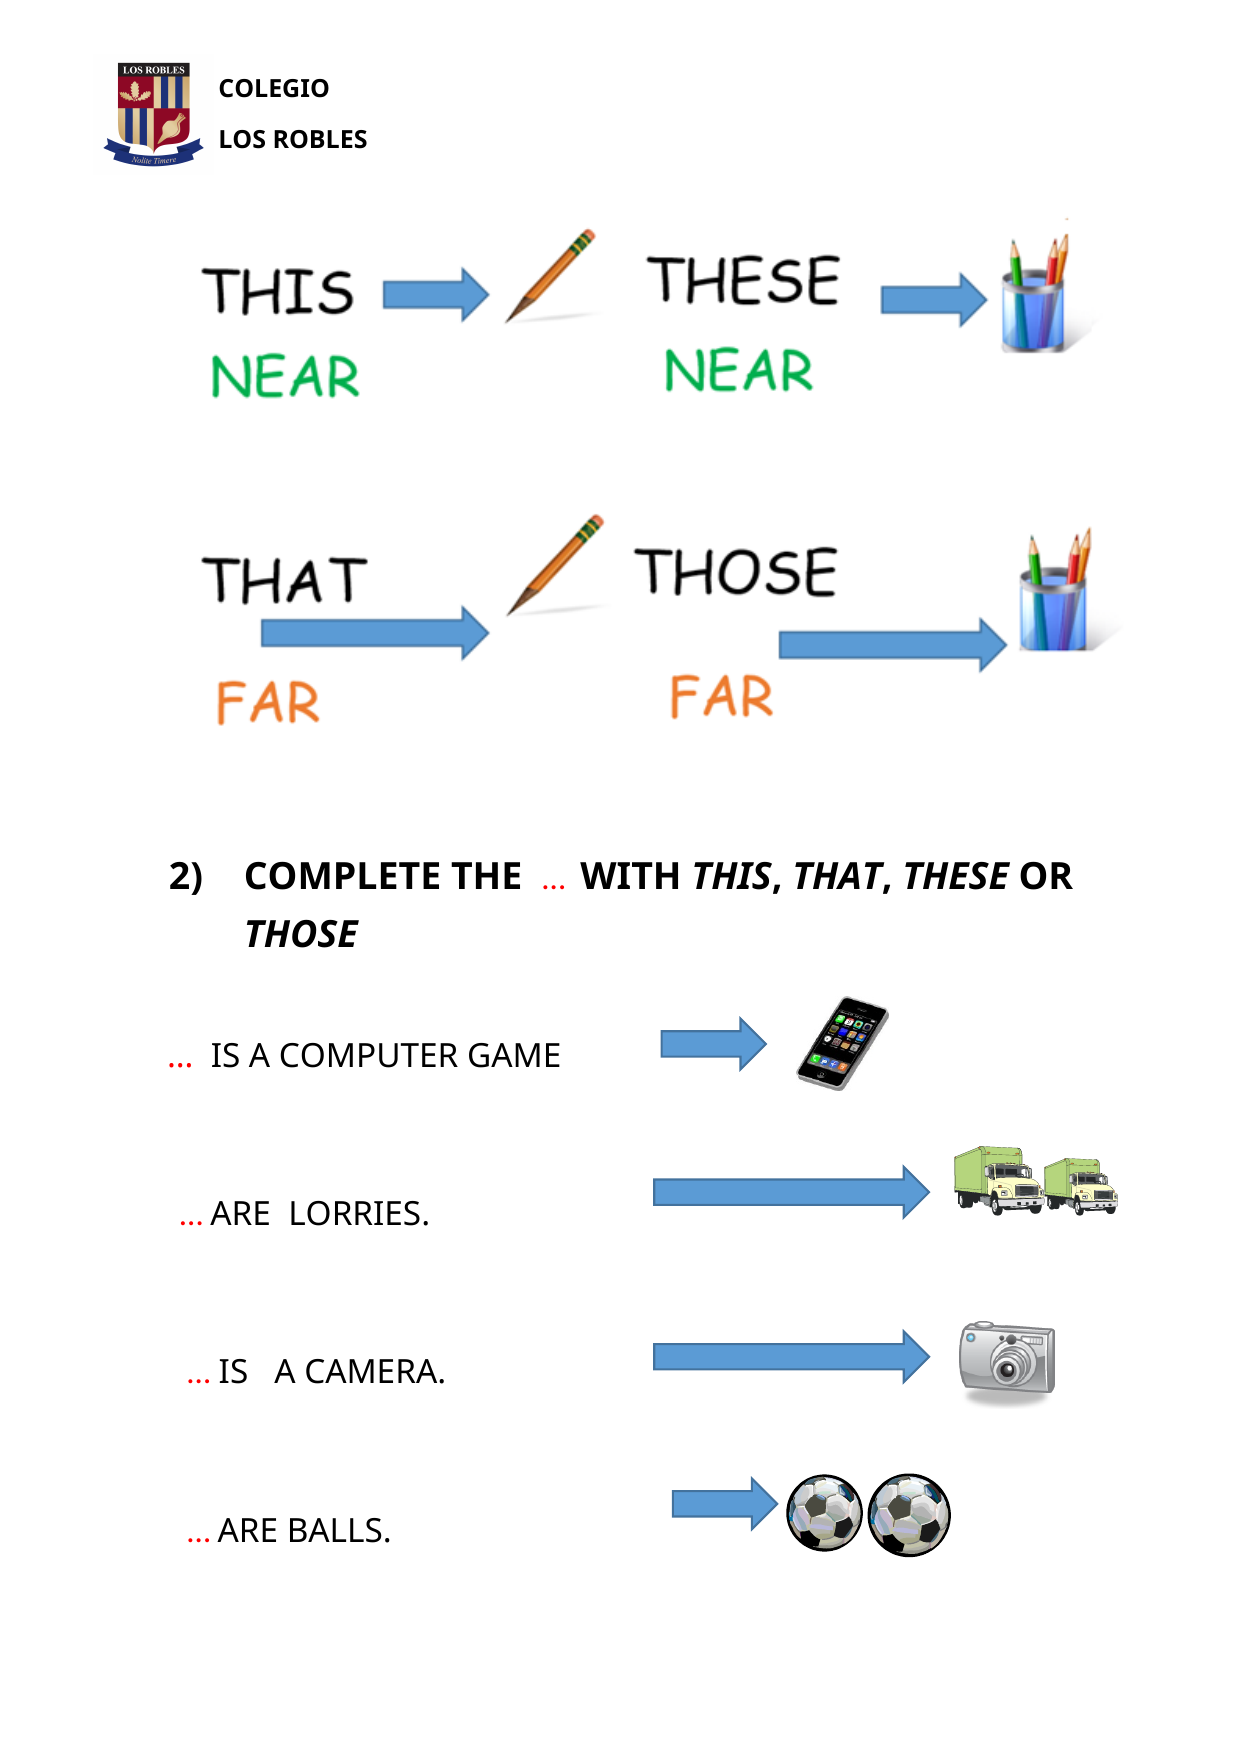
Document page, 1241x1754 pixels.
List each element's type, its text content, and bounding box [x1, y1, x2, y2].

picture [93, 54, 214, 175]
table_header … IS A COMPUTER GAME [139, 988, 653, 1145]
table_cell … IS A CAMERA. [139, 1305, 653, 1462]
table_cell [654, 1463, 1153, 1620]
picture [796, 996, 889, 1091]
table_cell … ARE LORRIES. [139, 1146, 653, 1303]
table_cell [654, 1146, 1153, 1303]
table_cell [654, 1305, 1153, 1462]
table_header [654, 988, 1153, 1145]
list COMPLETE THE … WITH THIS, THAT, THESE OR THOSE [169, 849, 1165, 959]
picture [166, 203, 1131, 757]
table_cell … ARE BALLS. [139, 1463, 653, 1620]
picture [954, 1304, 1058, 1409]
